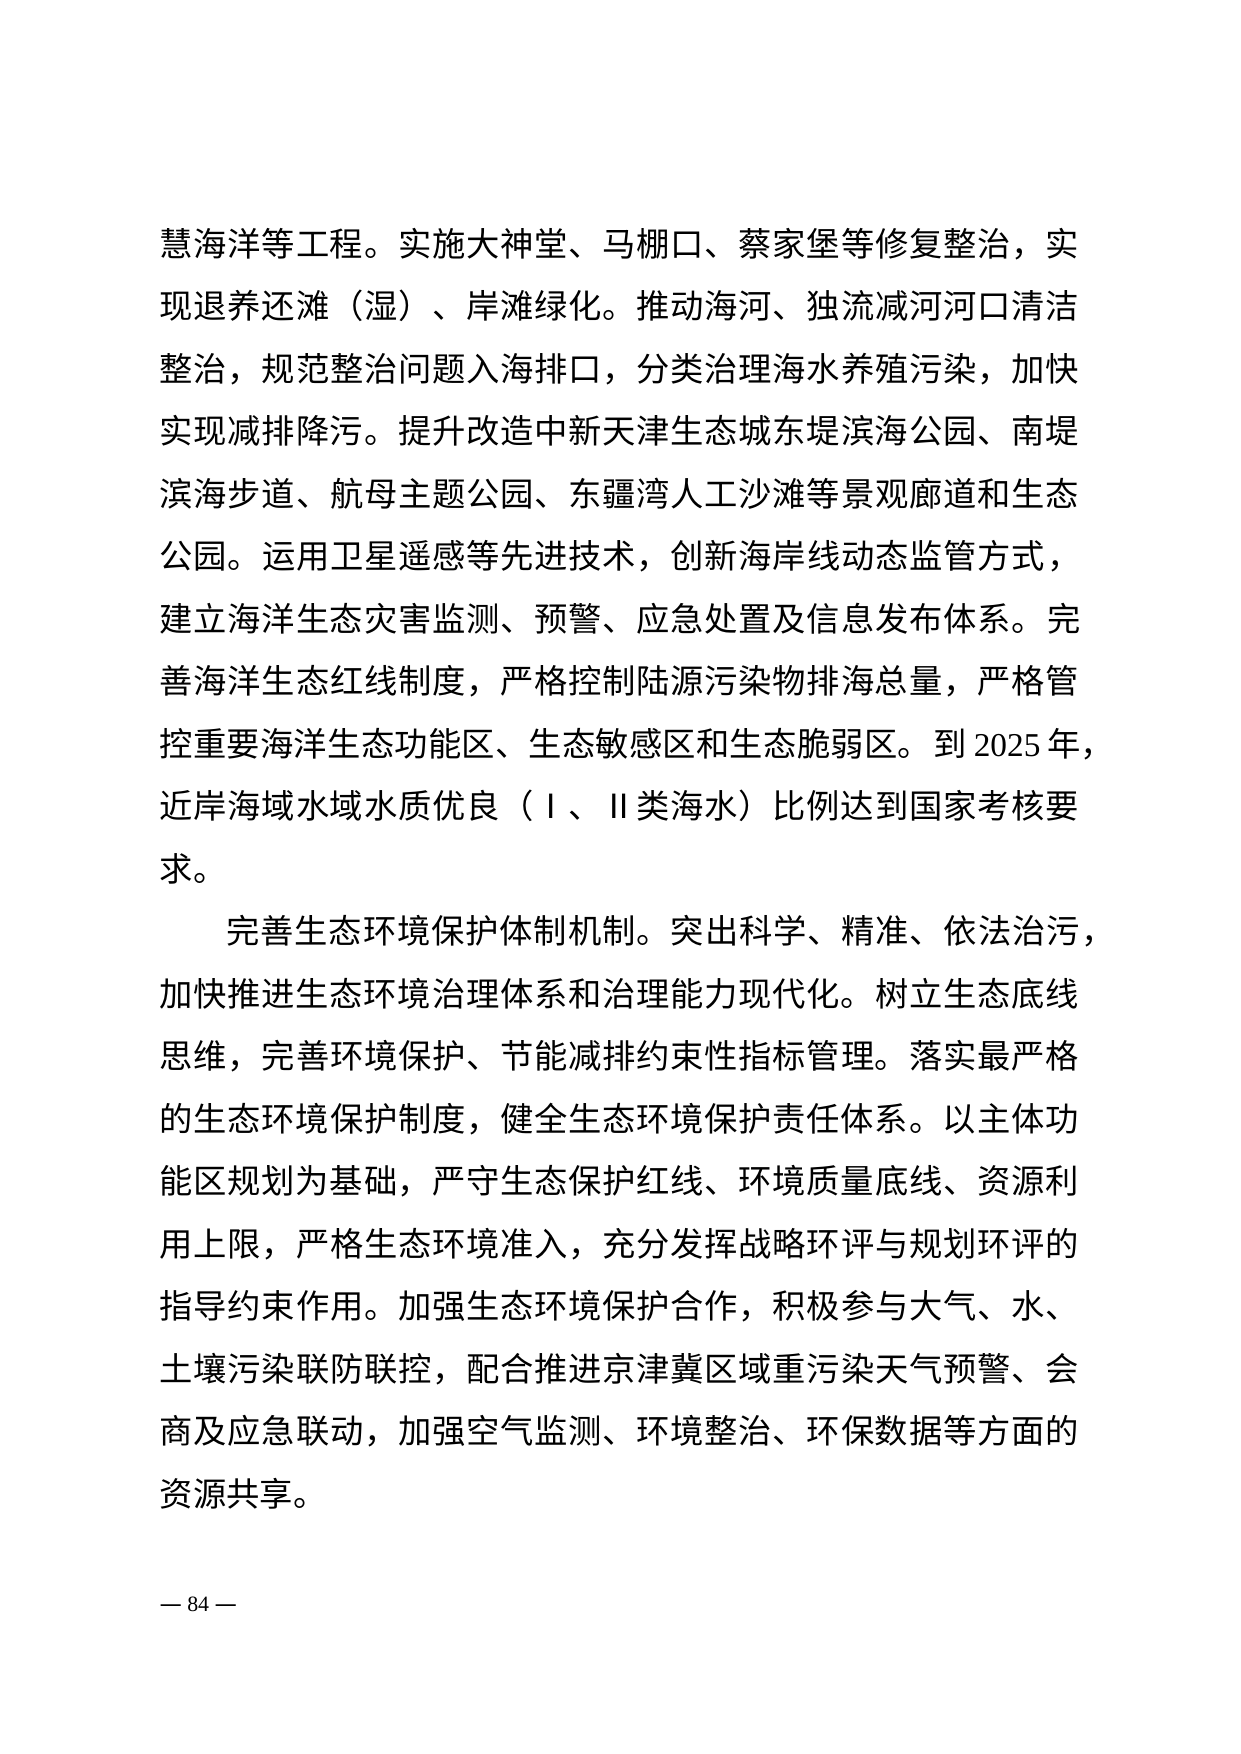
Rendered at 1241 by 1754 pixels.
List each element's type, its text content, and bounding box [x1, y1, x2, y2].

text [159, 206, 1081, 894]
text 完善生态环境保护体制机制。突出科学、精准、依法治污，加快推进生态环境治理体系和治理能力现代化。树立生态底线思维，完善环境保护、节能减排约束性指标管理。落实最严格的生态环境保护制度，健全生态环境保护责任体系。以主体功能区规划为基础，严守生态保护红线、环境质量底线、资源利用上限，严格生态环境准入，充分发挥战略环评与规划环评的指导约束作用。加强生态环境保护合作，积极参与大气、水、土壤污染联防联控，配合推进京津冀区域重污染天气预警、会商及应急联动，加强空气监测、环境整治、环保数据等方面的资源共享。 [159, 894, 1081, 1519]
